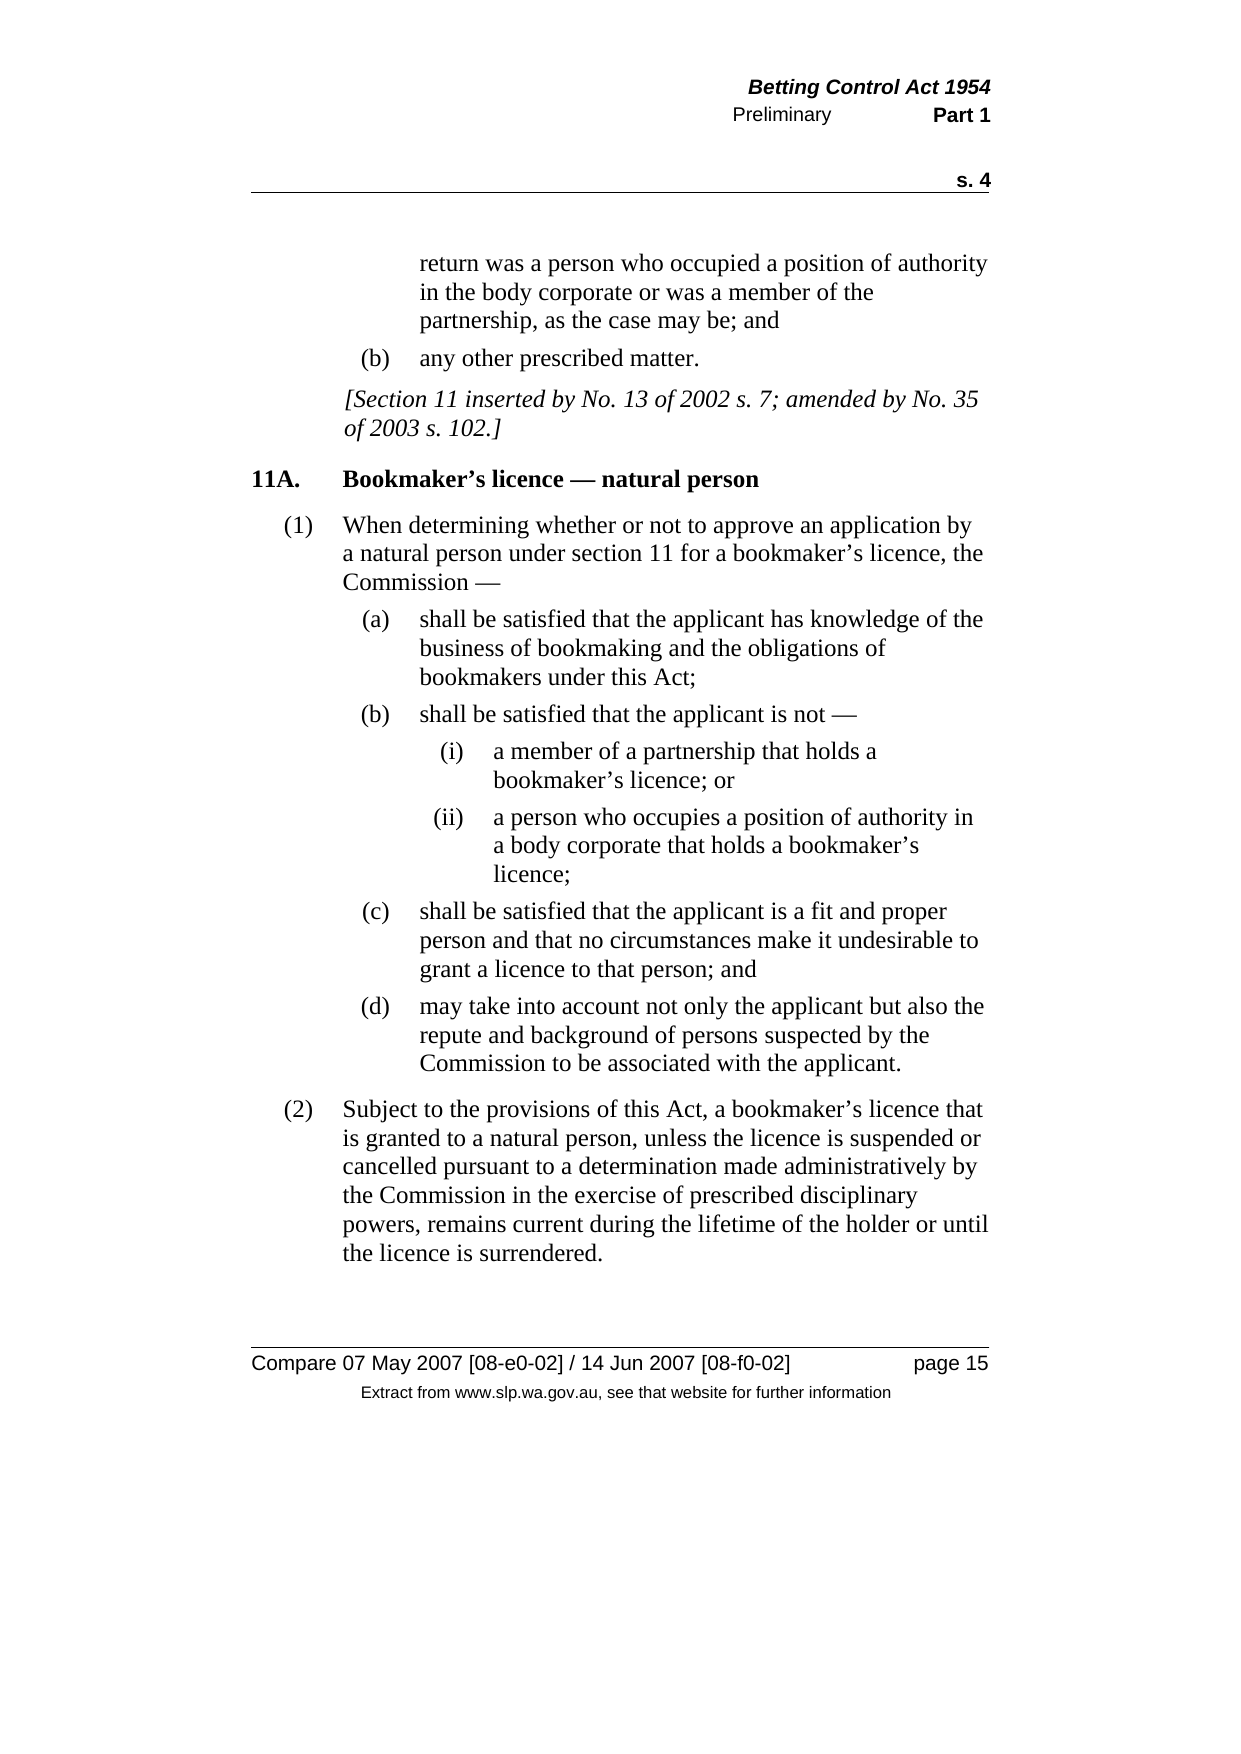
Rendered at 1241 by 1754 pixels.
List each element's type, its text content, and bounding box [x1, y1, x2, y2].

text (i) a member of a partnership that holds a bookmaker’s licence; or [251, 736, 989, 793]
text (a) shall be satisfied that the applicant has knowledge of the business of bookmaking and the obligations of bookmakers under this Act; [251, 604, 989, 691]
text (d) may take into account not only the applicant but also the repute and background of persons suspected by the Commission to be associated with the applicant. [251, 991, 989, 1077]
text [251, 248, 989, 334]
text (b) any other prescribed matter. [251, 343, 989, 371]
text [Section 11 inserted by No. 13 of 2002 s. 7; amended by No. 35 of 2003 s. 102.] [251, 384, 989, 441]
subtitle 11A. Bookmaker’s licence — natural person [251, 464, 989, 493]
text (1) When determining whether or not to approve an application by a natural person under section 11 for a bookmaker’s licence, the Commission — [251, 510, 989, 596]
text (b) shall be satisfied that the applicant is not — [251, 699, 989, 728]
text (2) Subject to the provisions of this Act, a bookmaker’s licence that is granted to a natural person, unless the licence is suspended or cancelled pursuant to a determination made administratively by the Commission in the exercise of prescribed disciplinary powers, remains current during the lifetime of the holder or until the licence is surrendered. [251, 1094, 989, 1266]
text (ii) a person who occupies a position of authority in a body corporate that holds a bookmaker’s licence; [251, 802, 989, 888]
text (c) shall be satisfied that the applicant is a fit and proper person and that no circumstances make it undesirable to grant a licence to that person; and [251, 896, 989, 983]
